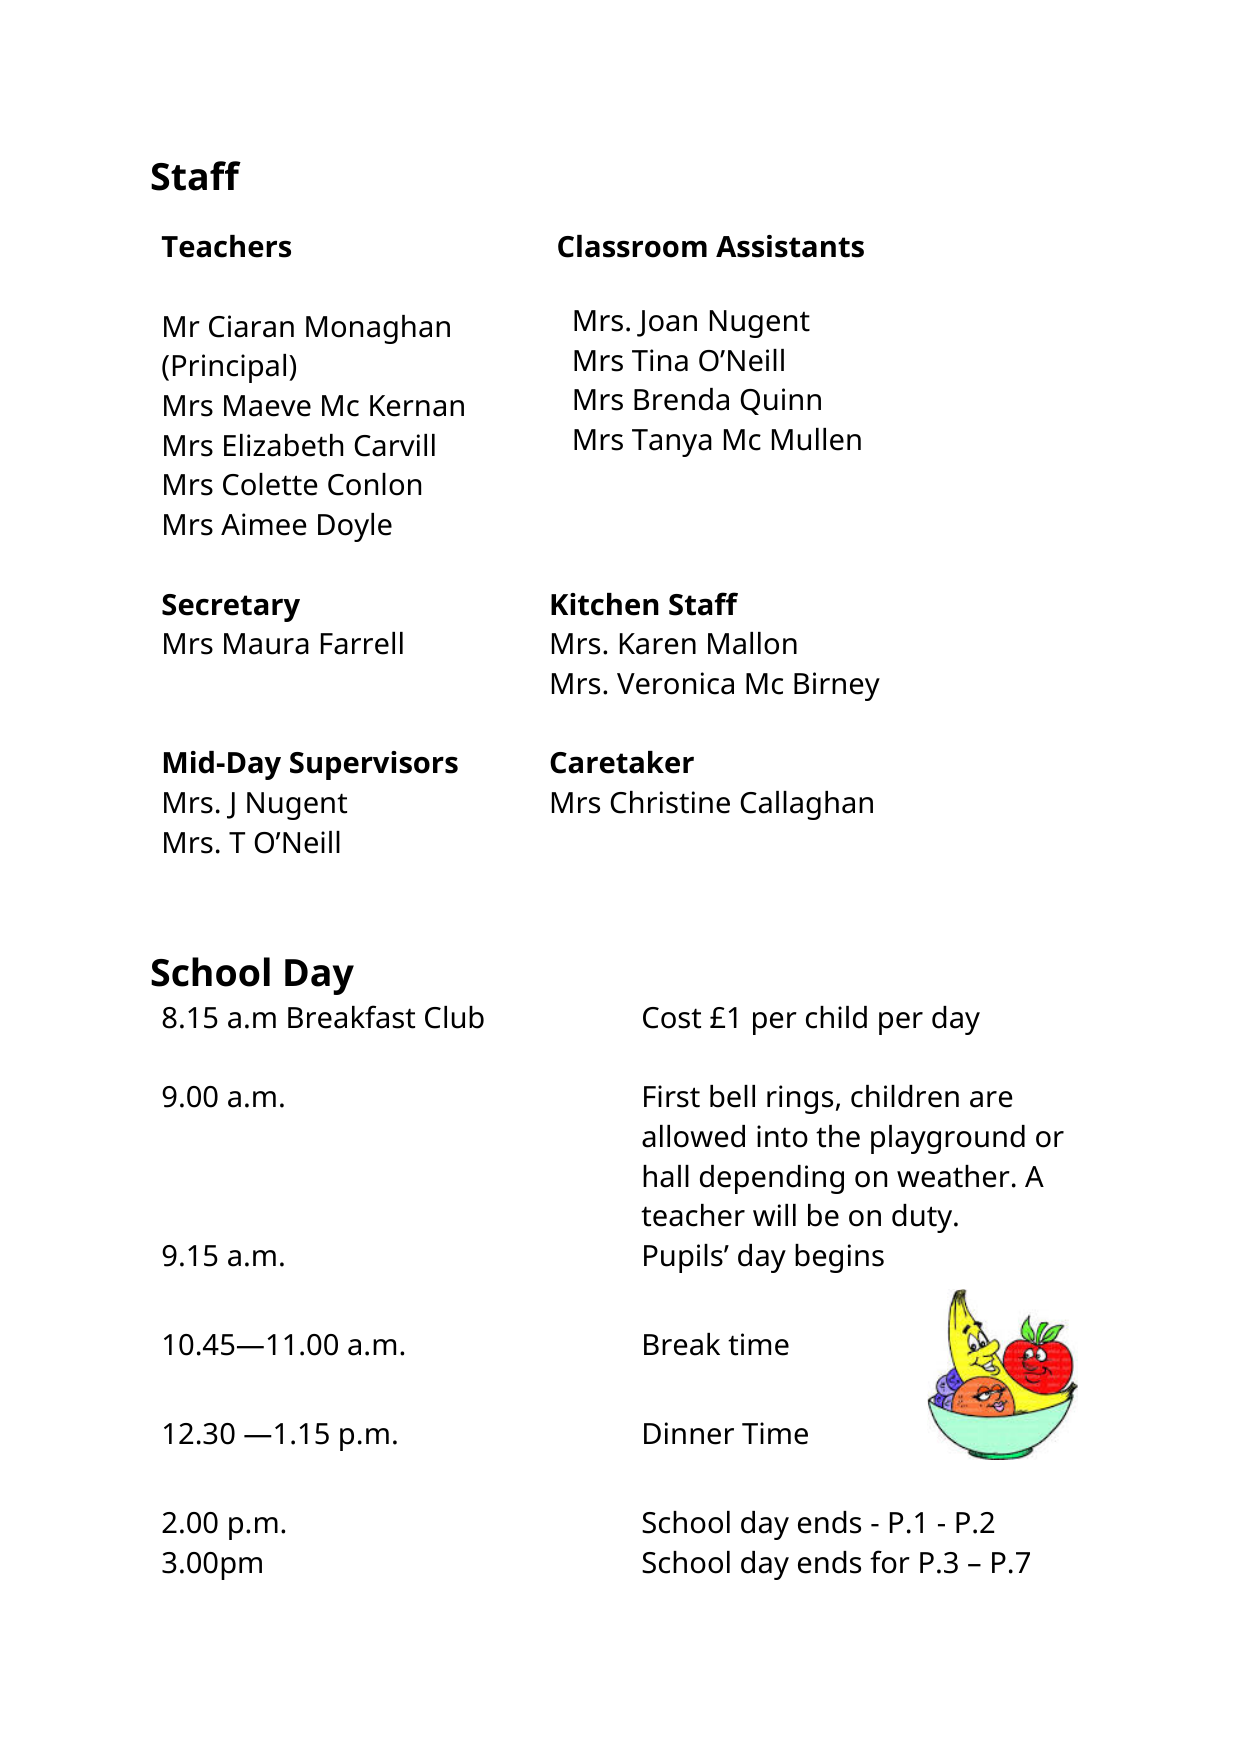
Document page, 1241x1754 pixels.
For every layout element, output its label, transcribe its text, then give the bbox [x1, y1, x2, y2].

table_cell 9.15 a.m. [150, 1235, 630, 1324]
table_cell Mrs Christine Callaghan [538, 782, 925, 862]
table_header Classroom Assistants [538, 227, 925, 266]
table_cell Secretary [150, 544, 538, 623]
table_header Cost £1 per child per day First bell rings, children are allowed into the playground or hall depending on weather. A teacher will be on duty. [630, 997, 1110, 1235]
table_cell Mrs. Joan Nugent Mrs Tina O’Neill Mrs Brenda Quinn Mrs Tanya Mc Mullen [538, 266, 925, 544]
table_cell Break time [630, 1324, 1110, 1413]
table_cell Mid-Day Supervisors [150, 743, 538, 782]
table_cell 2.00 p.m. 3.00pm [150, 1503, 630, 1592]
table_cell Mrs. J Nugent Mrs. T O’Neill [150, 782, 538, 862]
table_cell Mrs Maura Farrell [150, 624, 538, 742]
table_cell Caretaker [538, 743, 925, 782]
text School Day [150, 946, 1090, 997]
table_cell Kitchen Staff [538, 544, 925, 623]
table_header Teachers [150, 227, 538, 266]
table_cell 12.30 —1.15 p.m. [150, 1414, 630, 1502]
table_cell 10.45—11.00 a.m. [150, 1324, 630, 1413]
text Staff [150, 150, 1090, 201]
table_cell Mr Ciaran Monaghan (Principal) Mrs Maeve Mc Kernan Mrs Elizabeth Carvill Mrs Colette Conlon Mrs Aimee Doyle [150, 266, 538, 544]
table_cell Dinner Time [630, 1414, 1110, 1502]
table_cell Pupils’ day begins [630, 1235, 1110, 1324]
table_cell School day ends - P.1 - P.2 School day ends for P.3 – P.7 [630, 1503, 1110, 1592]
table_header 8.15 a.m Breakfast Club 9.00 a.m. [150, 997, 630, 1235]
table_cell Mrs. Karen Mallon Mrs. Veronica Mc Birney [538, 624, 925, 742]
